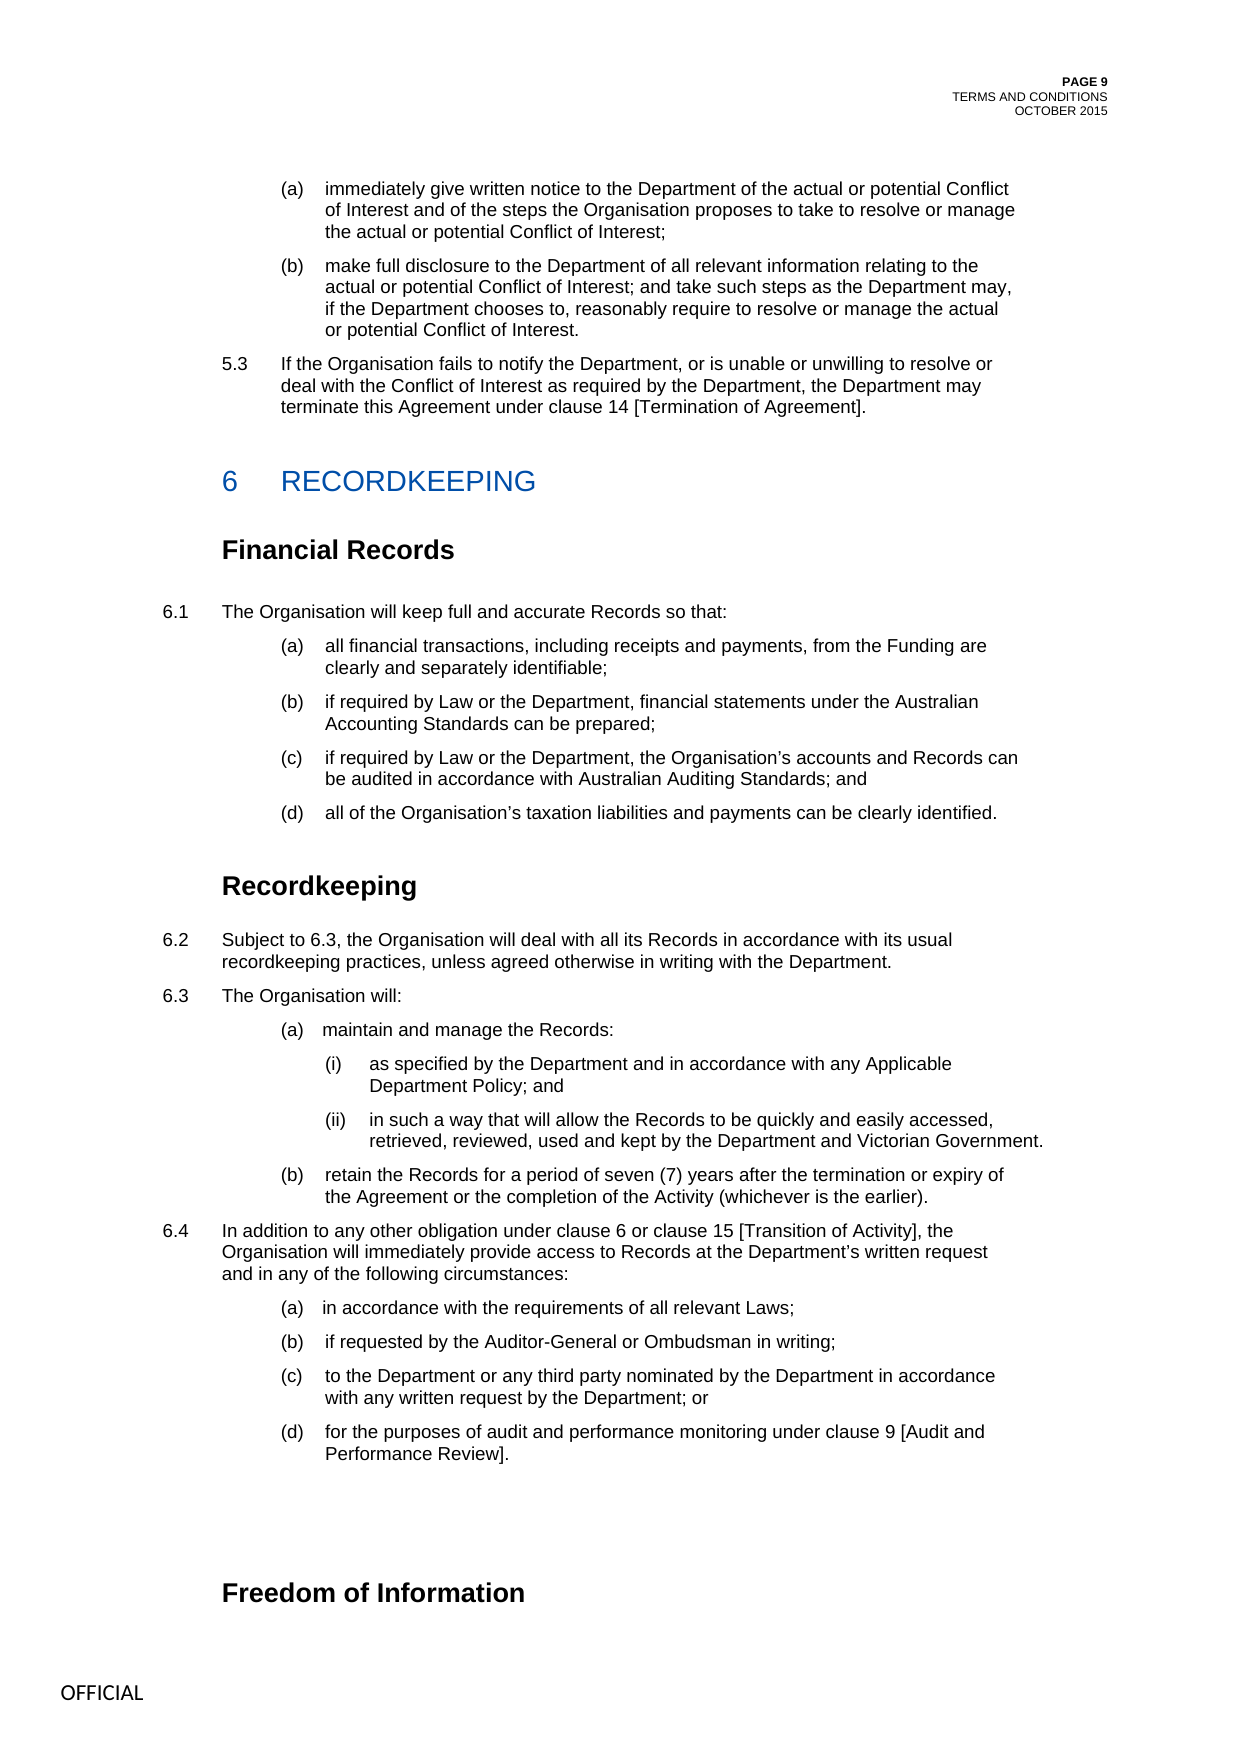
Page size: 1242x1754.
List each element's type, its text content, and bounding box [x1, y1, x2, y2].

subtitle if required by Law or the Department, the Organisation’s accounts and Records can be audited in accordance with Australian Auditing Standards; and [281, 747, 1020, 790]
subtitle Financial Records [180, 534, 1107, 565]
subtitle In addition to any other obligation under clause 6 or clause 15 [Transition of Activity], the Organisation will immediately provide access to Records at the Department’s written request and in any of the following circumstances: [162, 1220, 1020, 1284]
subtitle Subject to 6.3, the Organisation will deal with all its Records in accordance with its usual recordkeeping practices, unless agreed otherwise in writing with the Department. [162, 929, 1020, 972]
subtitle in accordance with the requirements of all relevant Laws; [281, 1297, 1020, 1318]
subtitle to the Department or any third party nominated by the Department in accordance with any written request by the Department; or [281, 1365, 1020, 1408]
subtitle RECORDKEEPING [145, 464, 1107, 498]
subtitle maintain and manage the Records: [281, 1019, 1020, 1040]
subtitle if requested by the Auditor-General or Ombudsman in writing; [281, 1331, 1020, 1353]
subtitle Recordkeeping [180, 870, 1107, 902]
subtitle The Organisation will keep full and accurate Records so that: [162, 601, 1020, 623]
subtitle for the purposes of audit and performance monitoring under clause 9 [Audit and Performance Review]. [281, 1421, 1020, 1464]
subtitle make full disclosure to the Department of all relevant information relating to the actual or potential Conflict of Interest; and take such steps as the Department may, if the Department chooses to, reasonably require to resolve or manage the actual or potential Conflict of Interest. [281, 254, 1020, 341]
subtitle (b) if required by Law or the Department, financial statements under the Australian Accounting Standards can be prepared; [281, 691, 1020, 734]
subtitle in such a way that will allow the Records to be quickly and easily accessed, retrieved, reviewed, used and kept by the Department and Victorian Government. [325, 1108, 1048, 1152]
subtitle retain the Records for a period of seven (7) years after the termination or expiry of the Agreement or the completion of the Activity (whichever is the earlier). [281, 1164, 1020, 1207]
subtitle Freedom of Information [180, 1577, 1107, 1608]
subtitle immediately give written notice to the Department of the actual or potential Conflict of Interest and of the steps the Organisation proposes to take to resolve or manage the actual or potential Conflict of Interest; [281, 177, 1020, 242]
subtitle The Organisation will: [162, 985, 1020, 1006]
subtitle (a) all financial transactions, including receipts and payments, from the Funding are clearly and separately identifiable; [281, 635, 1020, 678]
subtitle as specified by the Department and in accordance with any Applicable Department Policy; and [325, 1053, 1020, 1096]
subtitle If the Organisation fails to notify the Department, or is unable or unwilling to resolve or deal with the Conflict of Interest as required by the Department, the Department may terminate this Agreement under clause 14 [Termination of Agreement]. [222, 353, 1020, 418]
subtitle all of the Organisation’s taxation liabilities and payments can be clearly identified. [281, 802, 1020, 824]
